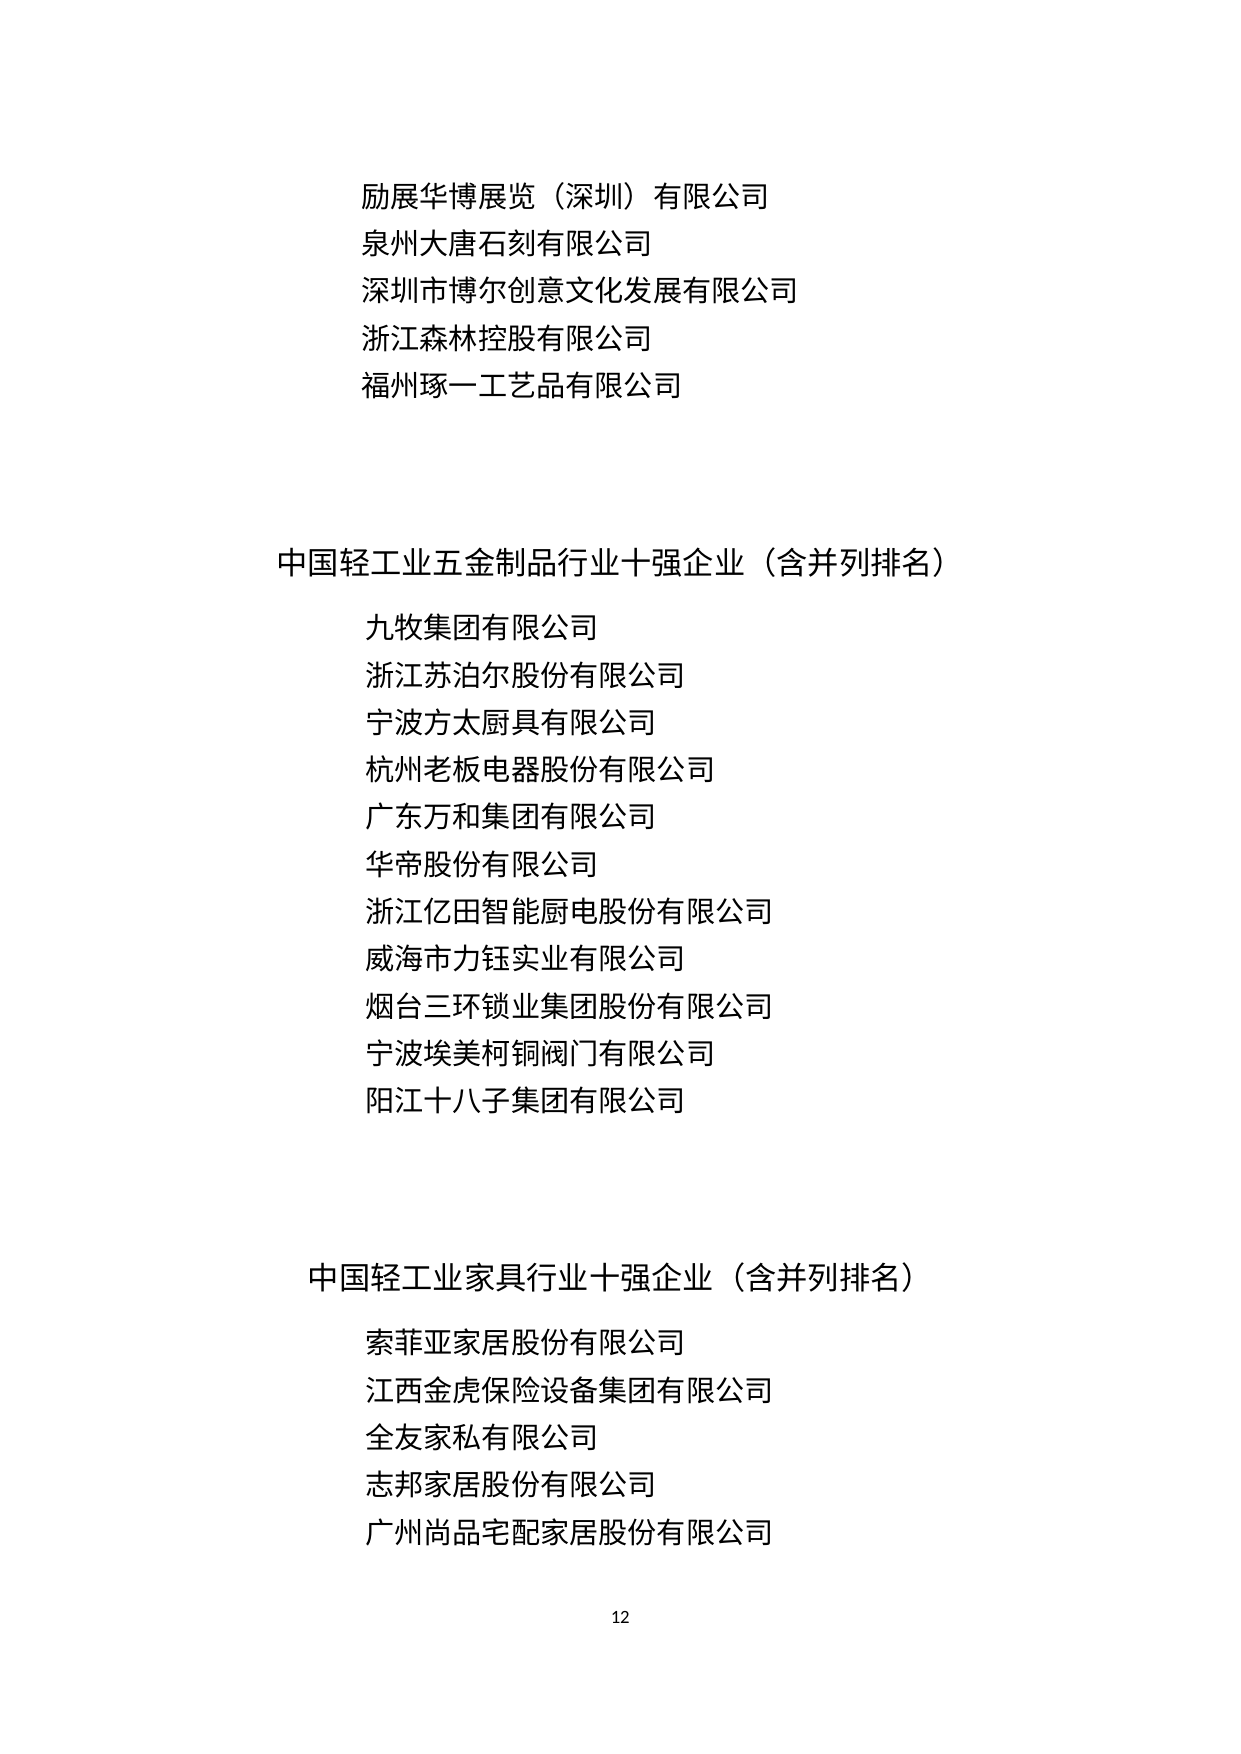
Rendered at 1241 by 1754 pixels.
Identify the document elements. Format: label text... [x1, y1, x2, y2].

table_cell 威海市力钰实业有限公司 [354, 925, 887, 972]
table_cell 阳江十八子集团有限公司 [354, 1066, 887, 1114]
table_cell 烟台三环锁业集团股份有限公司 [354, 972, 887, 1019]
table_cell 华帝股份有限公司 [354, 830, 887, 877]
table_cell 江西金虎保险设备集团有限公司 [354, 1356, 887, 1403]
table_header 索菲亚家居股份有限公司 [354, 1309, 887, 1356]
table_cell 广东万和集团有限公司 [354, 783, 887, 830]
text 中国轻工业家具行业十强企业（含并列排名） [187, 1244, 1053, 1309]
table_cell 宁波埃美柯铜阀门有限公司 [354, 1019, 887, 1066]
table_cell 泉州大唐石刻有限公司 [350, 209, 911, 257]
table_cell 宁波方太厨具有限公司 [354, 688, 887, 735]
table_cell 全友家私有限公司 [354, 1403, 887, 1451]
table_cell 励展华博展览（深圳）有限公司 [350, 162, 911, 209]
table_cell 福州琢一工艺品有限公司 [350, 351, 911, 398]
table_cell 浙江森林控股有限公司 [350, 304, 911, 351]
table_cell 志邦家居股份有限公司 [354, 1451, 887, 1498]
table_cell 杭州老板电器股份有限公司 [354, 735, 887, 783]
table_cell 深圳市博尔创意文化发展有限公司 [350, 257, 911, 304]
table_header 九牧集团有限公司 [354, 594, 887, 641]
table_cell 浙江亿田智能厨电股份有限公司 [354, 877, 887, 924]
text 中国轻工业五金制品行业十强企业（含并列排名） [187, 528, 1053, 593]
table_cell 浙江苏泊尔股份有限公司 [354, 641, 887, 688]
table_cell 广州尚品宅配家居股份有限公司 [354, 1498, 887, 1545]
